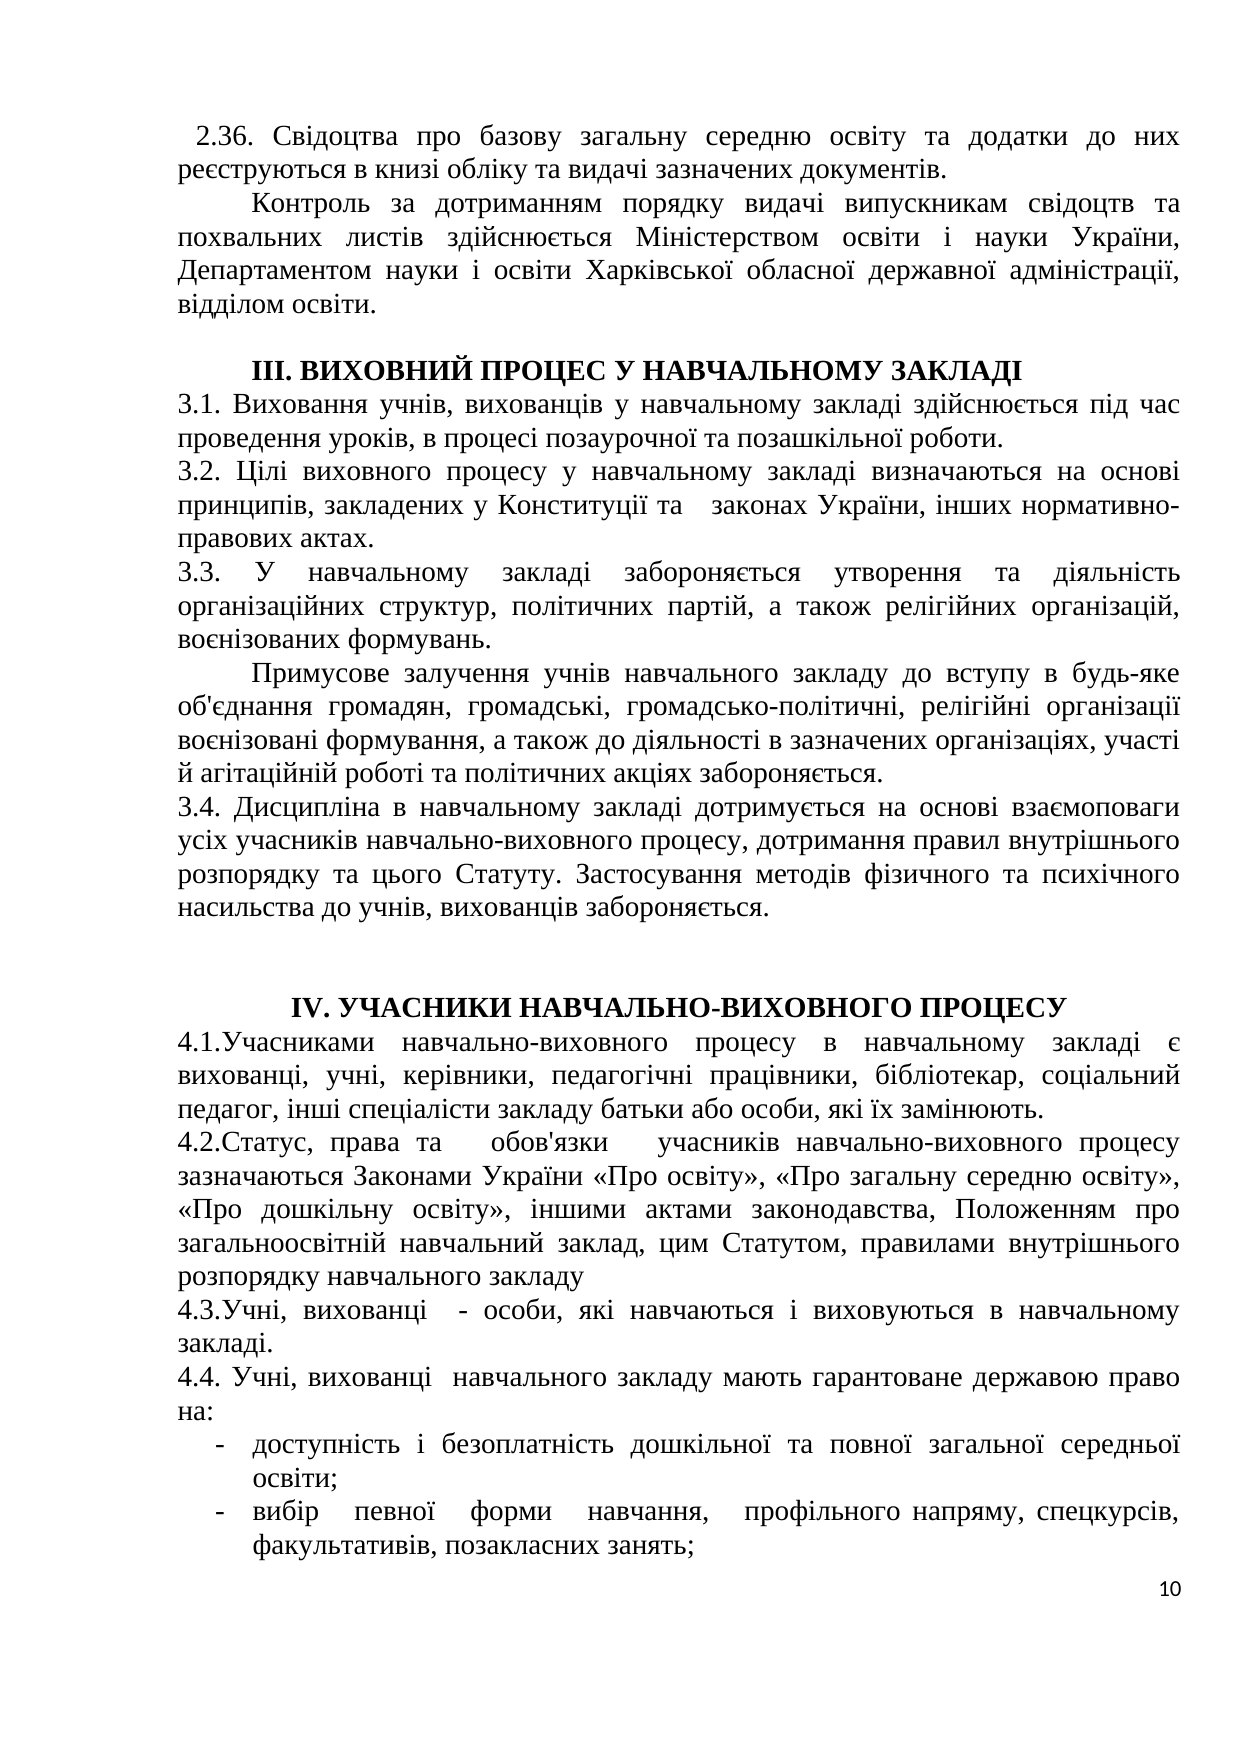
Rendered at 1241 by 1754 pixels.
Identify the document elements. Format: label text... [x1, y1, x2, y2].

list вибір певної форми навчання, профільного напряму, спецкурсів, факультативів, позакласних занять; [215, 1493, 1181, 1560]
text IV. УЧАСНИКИ НАВЧАЛЬНО-ВИХОВНОГО ПРОЦЕСУ [177, 990, 1181, 1024]
text 3.2. Цілі виховного процесу у навчальному закладі визначаються на основі принципів, закладених у Конституції та законах України, інших нормативно-правових актах. [177, 453, 1181, 554]
text 4.2.Статус, права та обов'язки учасників навчально-виховного процесу зазначаються Законами України «Про освіту», «Про загальну середню освіту», «Про дошкільну освіту», іншими актами законодавства, Положенням про загальноосвітній навчальний заклад, цим Статутом, правилами внутрішнього розпорядку навчального закладу [177, 1124, 1181, 1292]
text 4.3.Учні, вихованці - особи, які навчаються і виховуються в навчальному закладі. [177, 1292, 1181, 1359]
text 4.4. Учні, вихованці навчального закладу мають гарантоване державою право на: [177, 1359, 1181, 1426]
text 2.36. Свідоцтва про базову загальну середню освіту та додатки до них реєструються в книзі обліку та видачі зазначених документів. [177, 118, 1181, 185]
list доступність і безоплатність дошкільної та повної загальної середньої освіти; [215, 1426, 1181, 1493]
text 4.1.Учасниками навчально-виховного процесу в навчальному закладі є вихованці, учні, керівники, педагогічні працівники, бібліотекар, соціальний педагог, інші спеціалісти закладу батьки або особи, які їх замінюють. [177, 1024, 1181, 1124]
text ІІІ. ВИХОВНИЙ ПРОЦЕС У НАВЧАЛЬНОМУ ЗАКЛАДІ [177, 353, 1181, 386]
text Примусове залучення учнів навчального закладу до вступу в будь-яке об'єднання громадян, громадські, громадсько-політичні, релігійні організації воєнізовані формування, а також до діяльності в зазначених організаціях, участі й агітаційній роботі та політичних акціях забороняється. [177, 655, 1181, 789]
text 3.1. Виховання учнів, вихованців у навчальному закладі здійснюється під час проведення уроків, в процесі позаурочної та позашкільної роботи. [177, 386, 1181, 453]
text 3.3. У навчальному закладі забороняється утворення та діяльність організаційних структур, політичних партій, а також релігійних організацій, воєнізованих формувань. [177, 554, 1181, 655]
text Контроль за дотриманням порядку видачі випускникам свідоцтв та похвальних листів здійснюється Міністерством освіти і науки України, Департаментом науки і освіти Харківської обласної державної адміністрації, відділом освіти. [177, 185, 1181, 319]
text 3.4. Дисципліна в навчальному закладі дотримується на основі взаємоповаги усіх учасників навчально-виховного процесу, дотримання правил внутрішнього розпорядку та цього Статуту. Застосування методів фізичного та психічного насильства до учнів, вихованців забороняється. [177, 789, 1181, 923]
